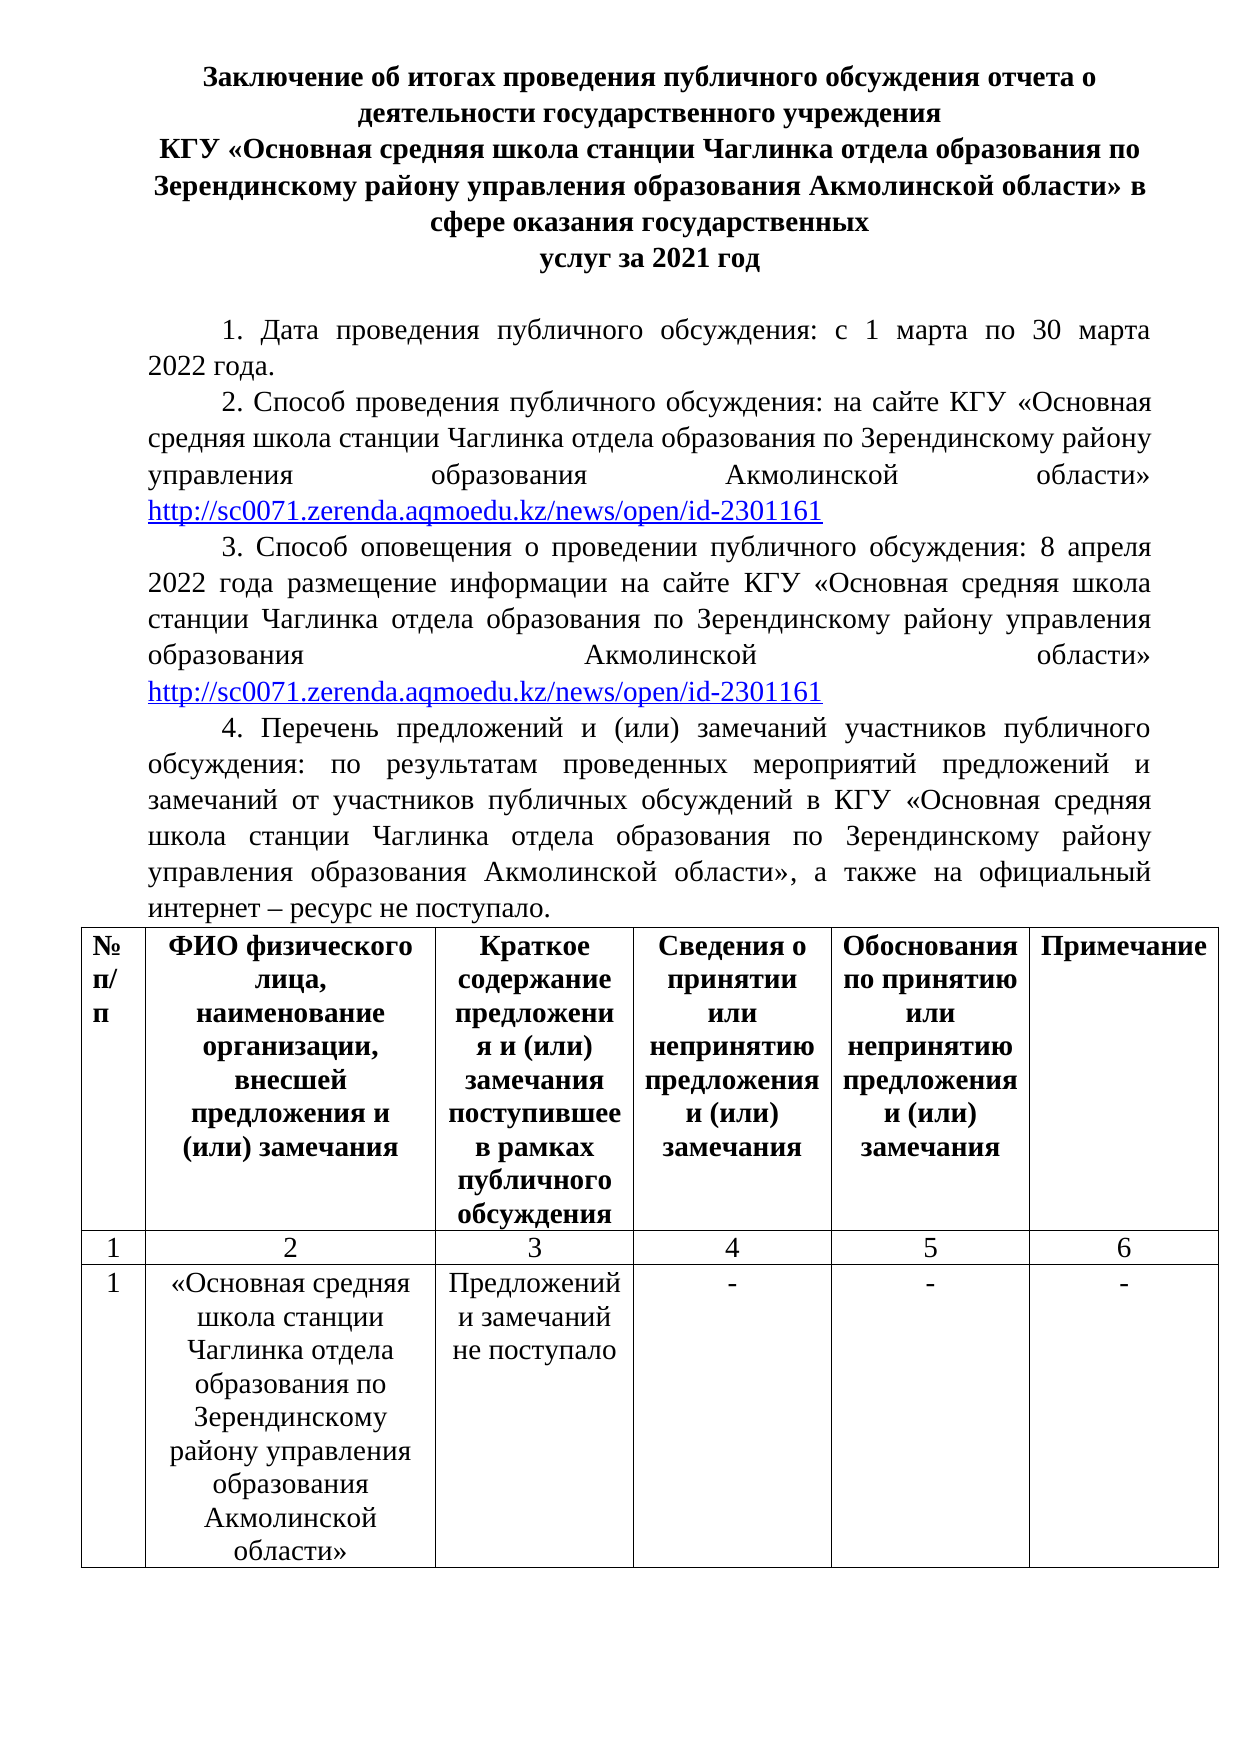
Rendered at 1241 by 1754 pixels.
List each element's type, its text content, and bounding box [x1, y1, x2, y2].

text 2. Способ проведения публичного обсуждения: на сайте КГУ «Основная средняя школа станции Чаглинка отдела образования по Зерендинскому району управления образования Акмолинской области» http://sc0071.zerenda.aqmoedu.kz/news/open/id-2301161 [148, 384, 1152, 526]
text 4. Перечень предложений и (или) замечаний участников публичного обсуждения: по результатам проведенных мероприятий предложений и замечаний от участников публичных обсуждений в КГУ «Основная средняя школа станции Чаглинка отдела образования по Зерендинскому району управления образования Акмолинской области», а также на официальный интернет – ресурс не поступало. [148, 710, 1152, 924]
table_cell 1 [82, 1231, 145, 1264]
text КГУ «Основная средняя школа станции Чаглинка отдела образования по Зерендинскому району управления образования Акмолинской области» в сфере оказания государственных [148, 131, 1152, 237]
table_cell 6 [1030, 1231, 1218, 1264]
table_cell - [1030, 1265, 1218, 1567]
table_header Краткое содержание предложения и (или) замечания поступившее в рамках публичного обсуждения [436, 928, 633, 1229]
table_cell 4 [634, 1231, 831, 1264]
table_cell 5 [832, 1231, 1029, 1264]
table_header Обоснования по принятию или непринятию предложения и (или) замечания [832, 928, 1029, 1229]
text 1. Дата проведения публичного обсуждения: с 1 марта по 30 марта 2022 года. [148, 312, 1152, 382]
table_header ФИО физического лица, наименование организации, внесшей предложения и (или) замечания [146, 928, 435, 1229]
table_cell Предложений и замечаний не поступало [436, 1265, 633, 1567]
table_cell - [634, 1265, 831, 1567]
table_cell 3 [436, 1231, 633, 1264]
table_cell 1 [82, 1265, 145, 1567]
table_header № п/п [82, 928, 145, 1229]
text Заключение об итогах проведения публичного обсуждения отчета о деятельности государственного учреждения [148, 59, 1152, 129]
table_header Примечание [1030, 928, 1218, 1229]
table_header Сведения о принятии или непринятию предложения и (или) замечания [634, 928, 831, 1229]
table_cell 2 [146, 1231, 435, 1264]
table_cell «Основная средняя школа станции Чаглинка отдела образования по Зерендинскому району управления образования Акмолинской области» [146, 1265, 435, 1567]
text услуг за 2021 год [148, 240, 1152, 273]
table_cell - [832, 1265, 1029, 1567]
text 3. Способ оповещения о проведении публичного обсуждения: 8 апреля 2022 года размещение информации на сайте КГУ «Основная средняя школа станции Чаглинка отдела образования по Зерендинскому району управления образования Акмолинской области» http://sc0071.zerenda.aqmoedu.kz/news/open/id-2301161 [148, 529, 1152, 707]
